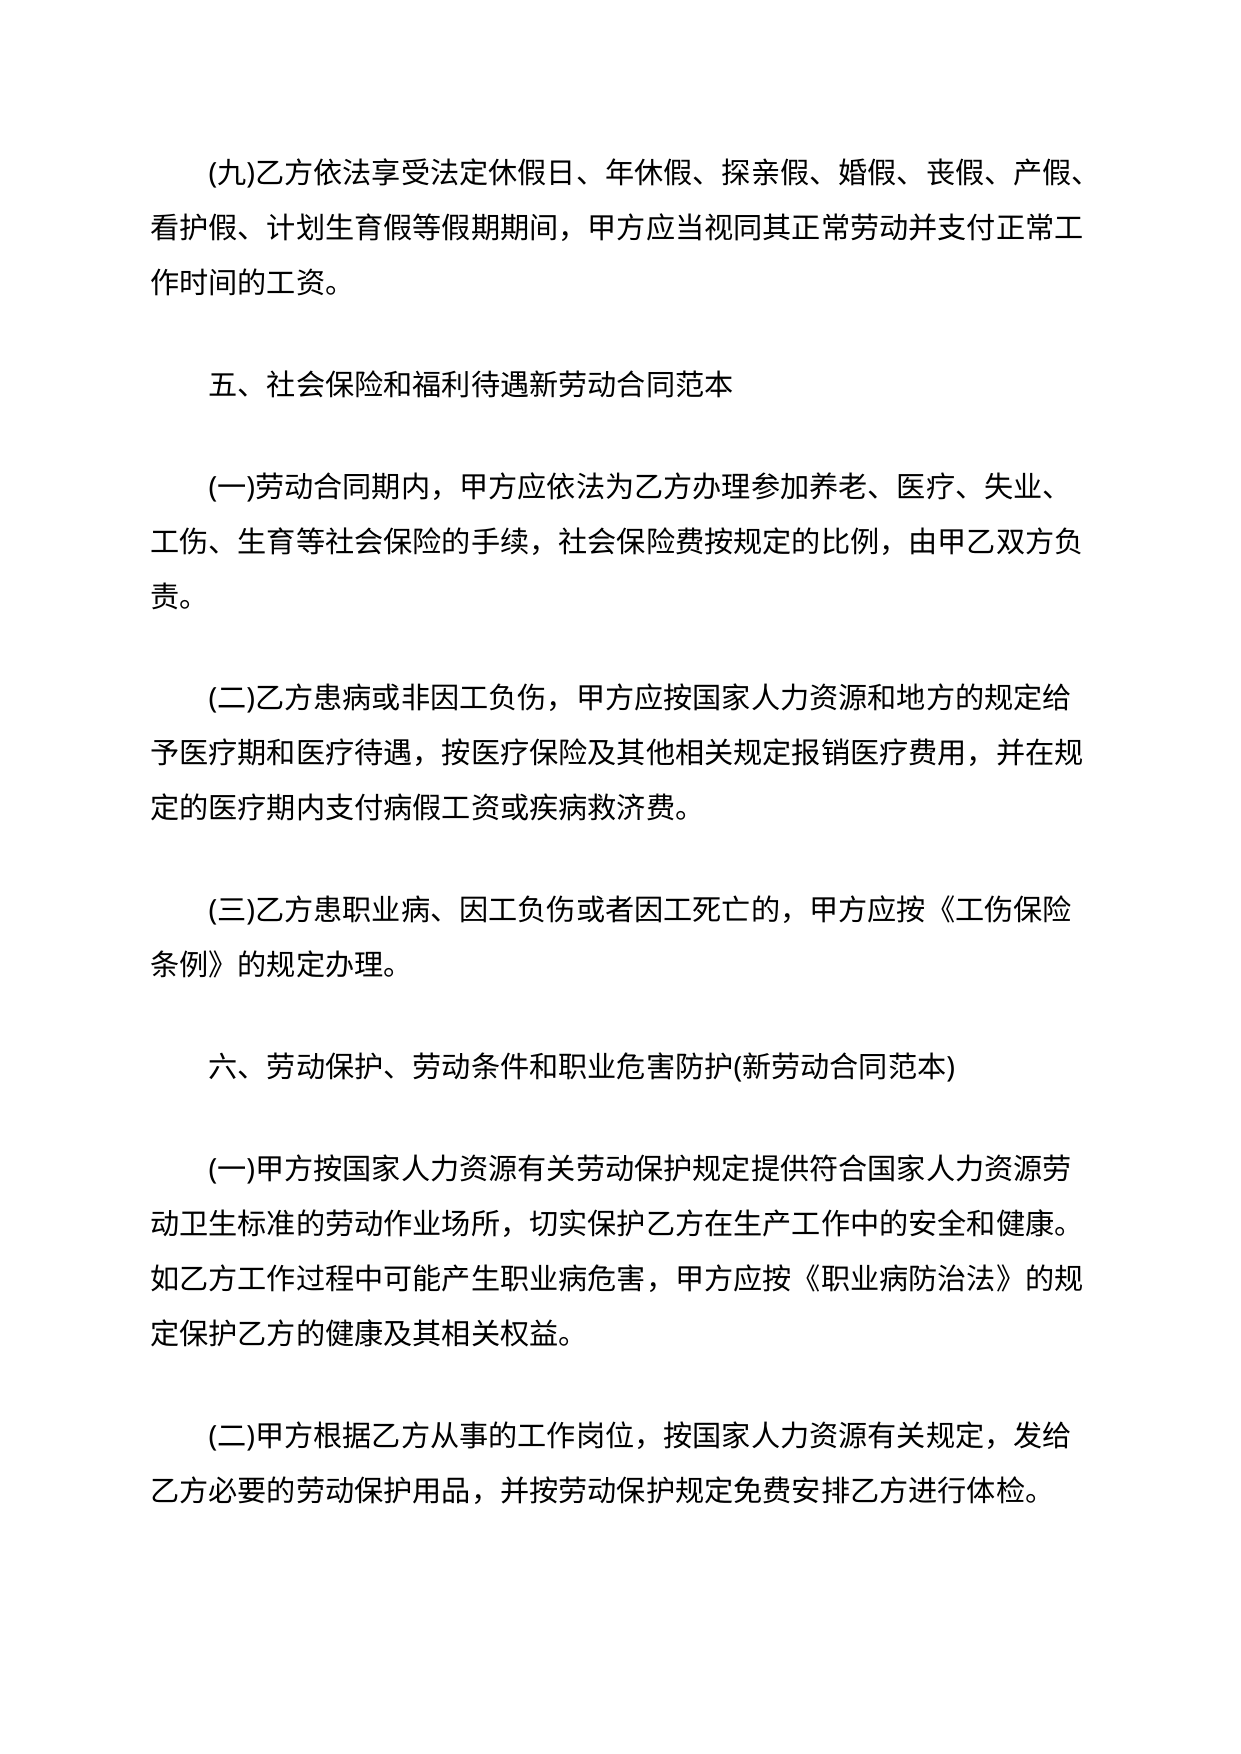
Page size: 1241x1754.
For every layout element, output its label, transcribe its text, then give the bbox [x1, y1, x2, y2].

text (二)甲方根据乙方从事的工作岗位，按国家人力资源有关规定，发给乙方必要的劳动保护用品，并按劳动保护规定免费安排乙方进行体检。 [150, 1412, 1090, 1509]
text (一)劳动合同期内，甲方应依法为乙方办理参加养老、医疗、失业、工伤、生育等社会保险的手续，社会保险费按规定的比例，由甲乙双方负责。 [150, 463, 1090, 616]
text (九)乙方依法享受法定休假日、年休假、探亲假、婚假、丧假、产假、看护假、计划生育假等假期期间，甲方应当视同其正常劳动并支付正常工作时间的工资。 [150, 150, 1090, 302]
text 五、社会保险和福利待遇新劳动合同范本 [150, 362, 1090, 404]
text (二)乙方患病或非因工负伤，甲方应按国家人力资源和地方的规定给予医疗期和医疗待遇，按医疗保险及其他相关规定报销医疗费用，并在规定的医疗期内支付病假工资或疾病救济费。 [150, 675, 1090, 827]
text (一)甲方按国家人力资源有关劳动保护规定提供符合国家人力资源劳动卫生标准的劳动作业场所，切实保护乙方在生产工作中的安全和健康。如乙方工作过程中可能产生职业病危害，甲方应按《职业病防治法》的规定保护乙方的健康及其相关权益。 [150, 1146, 1090, 1353]
text (三)乙方患职业病、因工负伤或者因工死亡的，甲方应按《工伤保险条例》的规定办理。 [150, 887, 1090, 984]
text 六、劳动保护、劳动条件和职业危害防护(新劳动合同范本) [150, 1043, 1090, 1086]
